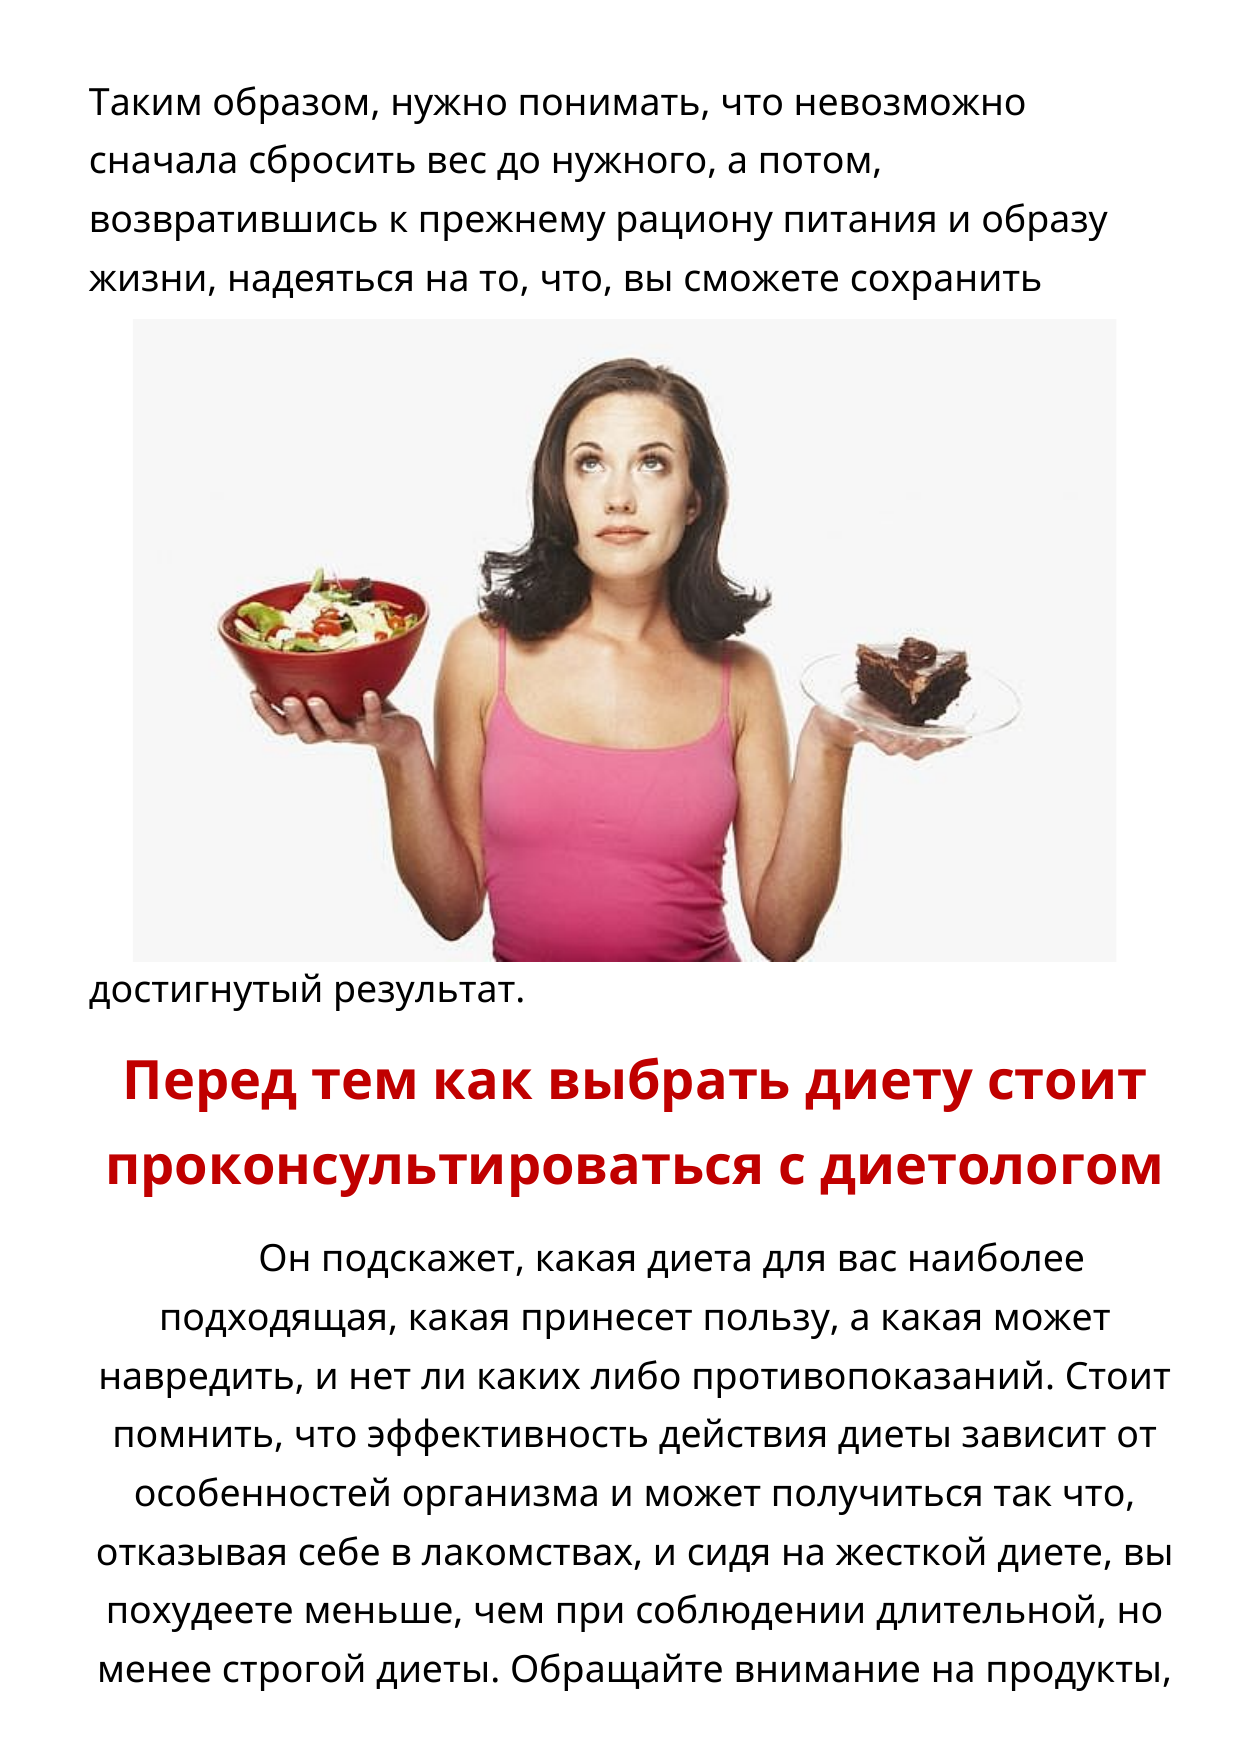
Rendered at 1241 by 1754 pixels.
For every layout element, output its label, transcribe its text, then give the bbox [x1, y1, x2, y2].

picture [132, 319, 1117, 962]
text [89, 1232, 1181, 1693]
text Перед тем как выбрать диету стоит проконсультироваться с диетологом [89, 1041, 1181, 1200]
